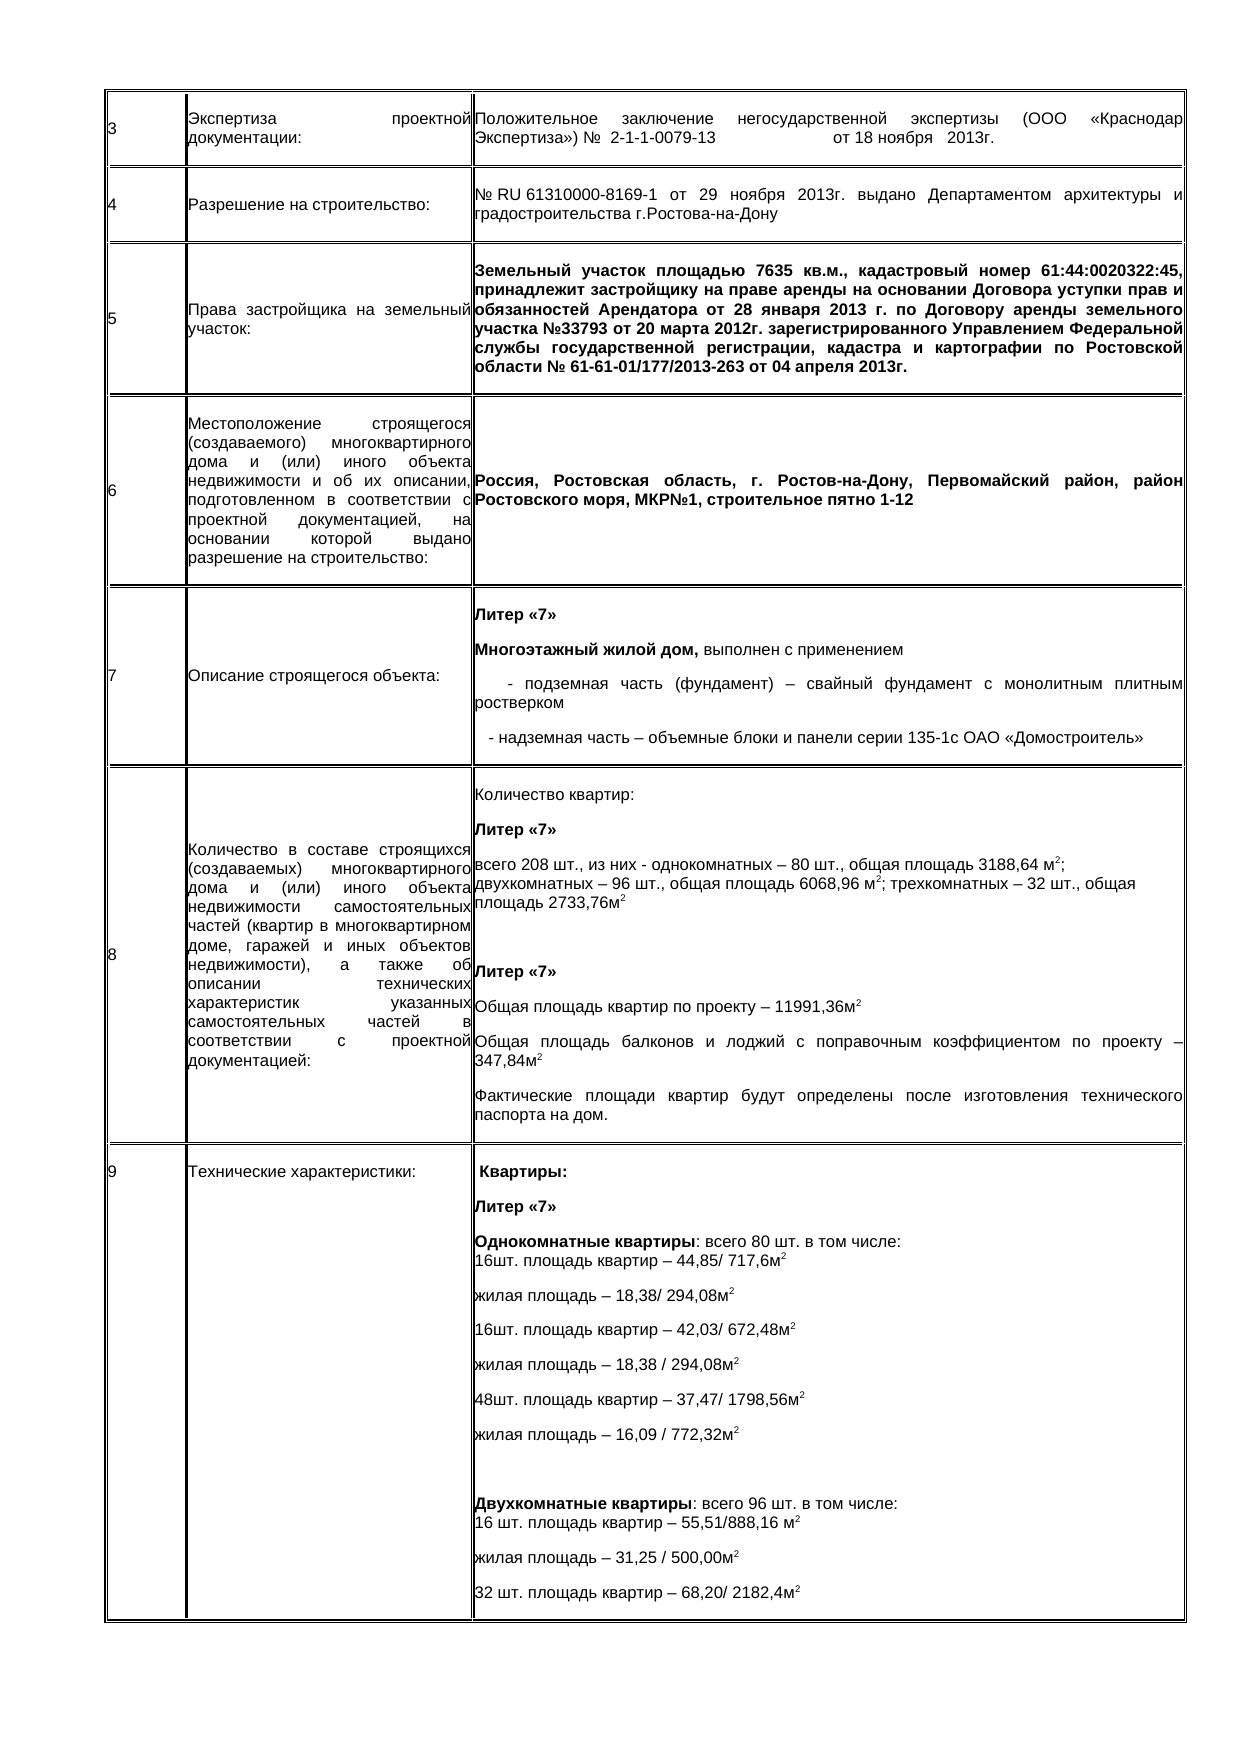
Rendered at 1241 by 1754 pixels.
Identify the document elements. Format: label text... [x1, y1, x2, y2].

table_cell Разрешение на строительство: [188, 168, 471, 241]
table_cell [473, 1141, 1184, 1619]
table_cell № RU 61310000-8169-1 от 29 ноября 2013г. выдано Департаментом архитектуры и градостроительства г.Ростова-на-Дону [475, 165, 1184, 241]
table_cell Литер «7» Многоэтажный жилой дом, выполнен с применением - подземная часть (фундамент) – свайный фундамент с монолитным плитным ростверком - надземная часть – объемные блоки и панели серии 135-1с ОАО «Домостроитель» [475, 584, 1184, 764]
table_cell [186, 1141, 473, 1619]
table_cell 5 [106, 241, 186, 393]
table_cell Россия, Ростовская область, г. Ростов-на-Дону, Первомайский район, район Ростовского моря, МКР№1, строительное пятно 1-12 [475, 393, 1184, 584]
table_cell 4 [108, 165, 185, 241]
table_cell Количество квартир: Литер «7» всего 208 шт., из них - однокомнатных – 80 шт., общая площадь 3188,64 м2; двухкомнатных – 96 шт., общая площадь 6068,96 м2; трехкомнатных – 32 шт., общая площадь 2733,76м2 Литер «7» Общая площадь квартир по проекту – 11991,36м2 Общая площадь балконов и лоджий с поправочным коэффициентом по проекту – 347,84м2 Фактические площади квартир будут определены после изготовления технического паспорта на дом. [475, 764, 1184, 1141]
table_cell 3 [108, 92, 186, 164]
table_cell Положительное заключение негосударственной экспертизы (ООО «Краснодар Экспертиза») № 2-1-1-0079-13 от 18 ноября 2013г. [473, 92, 1184, 164]
table_cell Местоположение строящегося (создаваемого) многоквартирного дома и (или) иного объекта недвижимости и об их описании, подготовленном в соответствии с проектной документацией, на основании которой выдано разрешение на строительство: [188, 397, 471, 584]
table_cell 7 [108, 584, 185, 764]
table_cell 9 [108, 1141, 186, 1619]
table_cell Права застройщика на земельный участок: [188, 244, 471, 393]
table_cell 8 [108, 764, 185, 1141]
table_cell Земельный участок площадью 7635 кв.м., кадастровый номер 61:44:0020322:45, принадлежит застройщику на праве аренды на основании Договора уступки прав и обязанностей Арендатора от 28 января 2013 г. по Договору аренды земельного участка №33793 от 20 марта 2012г. зарегистрированного Управлением Федеральной службы государственной регистрации, кадастра и картографии по Ростовской области № 61-61-01/177/2013-263 от 04 апреля 2013г. [473, 241, 1185, 393]
table_cell 6 [108, 393, 185, 584]
table_cell Описание строящегося объекта: [188, 588, 471, 764]
table_cell Экспертиза проектной документации: [186, 90, 473, 164]
table_cell Количество в составе строящихся (создаваемых) многоквартирного дома и (или) иного объекта недвижимости самостоятельных частей (квартир в многоквартирном доме, гаражей и иных объектов недвижимости), а также об описании технических характеристик указанных самостоятельных частей в соответствии с проектной документацией: [188, 768, 471, 1141]
